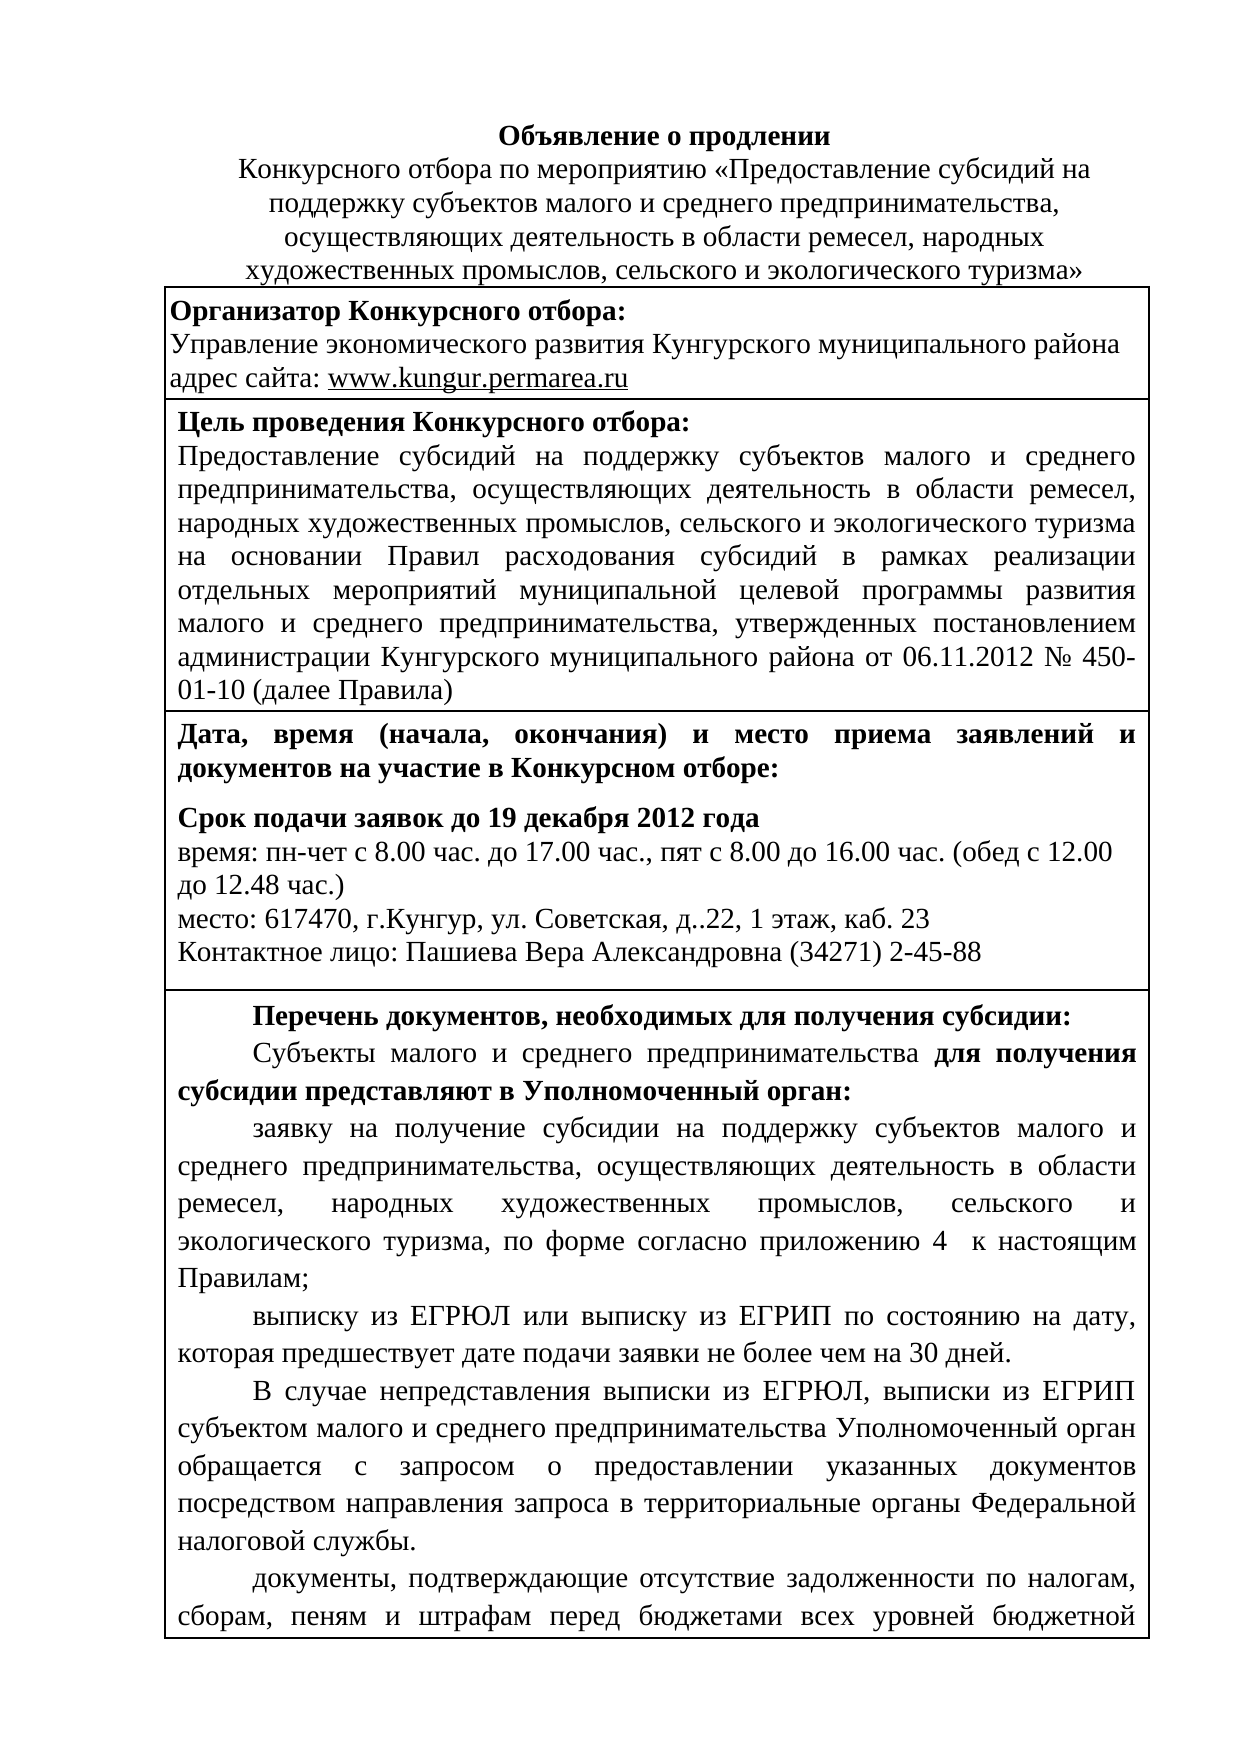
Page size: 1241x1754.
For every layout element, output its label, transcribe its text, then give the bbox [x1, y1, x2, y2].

text Объявление о продлении [177, 118, 1152, 152]
table_cell Дата, время (начала, окончания) и место приема заявлений и документов на участие в Конкурсном отборе: Срок подачи заявок до 19 декабря 2012 года время: пн-чет с 8.00 час. до 17.00 час., пят с 8.00 до 16.00 час. (обед с 12.00 до 12.48 час.) место: 617470, г.Кунгур, ул. Советская, д..22, 1 этаж, каб. 23 Контактное лицо: Пашиева Вера Александровна (34271) 2-45-88 [166, 712, 1148, 989]
text Конкурсного отбора по мероприятию «Предоставление субсидий на поддержку субъектов малого и среднего предпринимательства, осуществляющих деятельность в области ремесел, народных художественных промыслов, сельского и экологического туризма» [177, 152, 1152, 286]
table_cell Цель проведения Конкурсного отбора: Предоставление субсидий на поддержку субъектов малого и среднего предпринимательства, осуществляющих деятельность в области ремесел, народных художественных промыслов, сельского и экологического туризма на основании Правил расходования субсидий в рамках реализации отдельных мероприятий муниципальной целевой программы развития малого и среднего предпринимательства, утвержденных постановлением администрации Кунгурского муниципального района от 06.11.2012 № 450-01-10 (далее Правила) [166, 400, 1148, 710]
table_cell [166, 991, 1148, 1637]
table_header Организатор Конкурсного отбора: Управление экономического развития Кунгурского муниципального района адрес сайта: www.kungur.permarea.ru [166, 288, 1148, 398]
